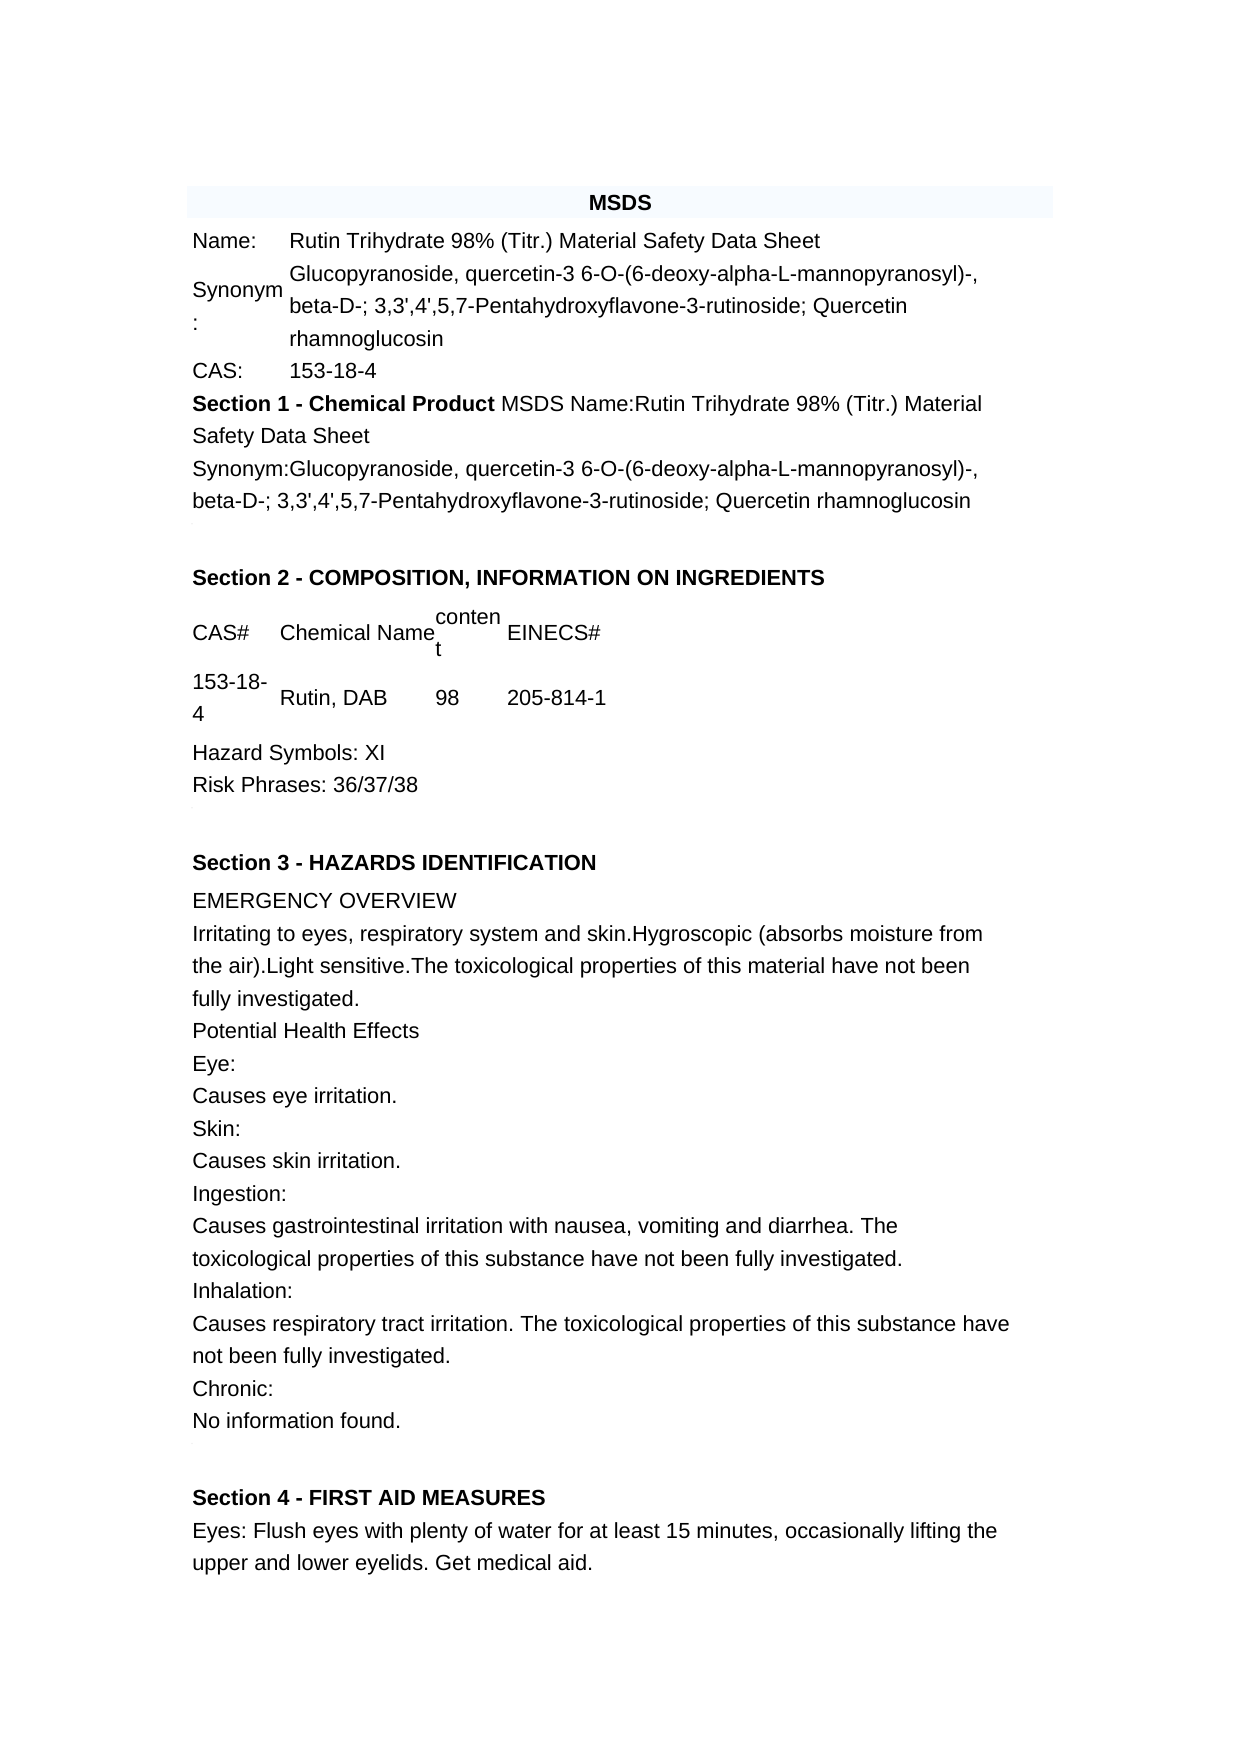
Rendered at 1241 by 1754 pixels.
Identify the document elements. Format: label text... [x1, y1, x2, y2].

text MSDS [187, 186, 1053, 218]
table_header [186, 219, 1020, 1585]
